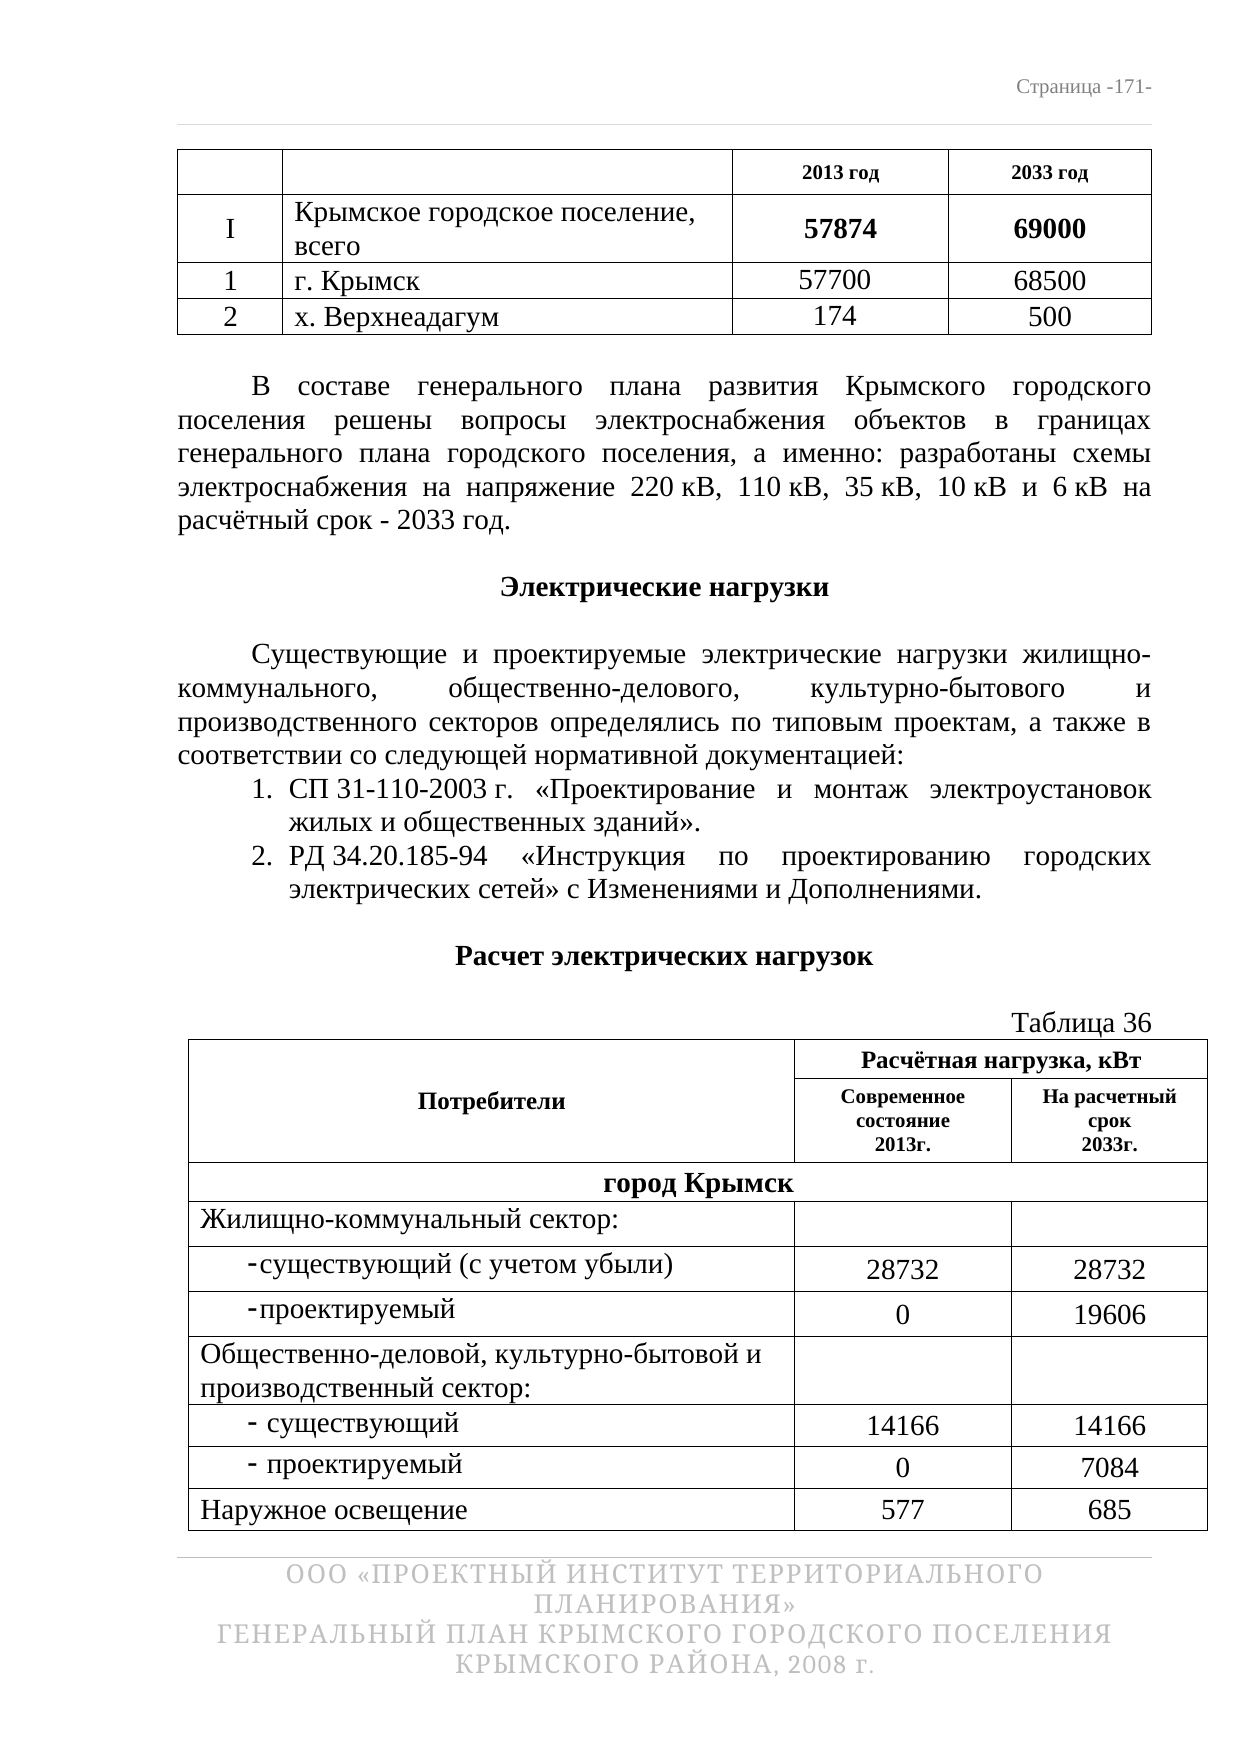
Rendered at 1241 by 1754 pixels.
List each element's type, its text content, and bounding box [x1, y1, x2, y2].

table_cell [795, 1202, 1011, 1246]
list СП 31-110-2003 г. «Проектирование и монтаж электроустановок жилых и общественных зданий». [251, 771, 1152, 838]
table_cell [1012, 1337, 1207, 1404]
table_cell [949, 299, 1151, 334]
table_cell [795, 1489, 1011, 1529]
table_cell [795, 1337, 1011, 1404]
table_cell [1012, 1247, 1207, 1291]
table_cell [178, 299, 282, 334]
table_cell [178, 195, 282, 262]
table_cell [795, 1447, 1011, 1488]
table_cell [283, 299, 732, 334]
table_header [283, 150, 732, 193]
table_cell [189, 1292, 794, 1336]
text В составе генерального плана развития Крымского городского поселения решены вопросы электроснабжения объектов в границах генерального плана городского поселения, а именно: разработаны схемы электроснабжения на напряжение 220 кВ, 110 кВ, 35 кВ, 10 кВ и 6 кВ на расчётный срок - 2033 год. [177, 368, 1152, 536]
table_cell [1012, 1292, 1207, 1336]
text Расчет электрических нагрузок [177, 938, 1152, 972]
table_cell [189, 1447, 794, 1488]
text Существующие и проектируемые электрические нагрузки жилищно-коммунального, общественно-делового, культурно-бытового и производственного секторов определялись по типовым проектам, а также в соответствии со следующей нормативной документацией: [177, 637, 1152, 771]
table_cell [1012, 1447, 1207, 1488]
text Электрические нагрузки [177, 569, 1152, 603]
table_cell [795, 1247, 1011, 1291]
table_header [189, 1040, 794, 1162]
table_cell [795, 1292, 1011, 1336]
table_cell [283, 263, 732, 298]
list РД 34.20.185-94 «Инструкция по проектированию городских электрических сетей» с Изменениями и Дополнениями. [251, 838, 1152, 905]
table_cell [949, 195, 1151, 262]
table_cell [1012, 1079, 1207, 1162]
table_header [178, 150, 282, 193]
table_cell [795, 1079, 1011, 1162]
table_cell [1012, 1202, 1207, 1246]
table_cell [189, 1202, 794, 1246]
text Таблица 36 [177, 1006, 1152, 1039]
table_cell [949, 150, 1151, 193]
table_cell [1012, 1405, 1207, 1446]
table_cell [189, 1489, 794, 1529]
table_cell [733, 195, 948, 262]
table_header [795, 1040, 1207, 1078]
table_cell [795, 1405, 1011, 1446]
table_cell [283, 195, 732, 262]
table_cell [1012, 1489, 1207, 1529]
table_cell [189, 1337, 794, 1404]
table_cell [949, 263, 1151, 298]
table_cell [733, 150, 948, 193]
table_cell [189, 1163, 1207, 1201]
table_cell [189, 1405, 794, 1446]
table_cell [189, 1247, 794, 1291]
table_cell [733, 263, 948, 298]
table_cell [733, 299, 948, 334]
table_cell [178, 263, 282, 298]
